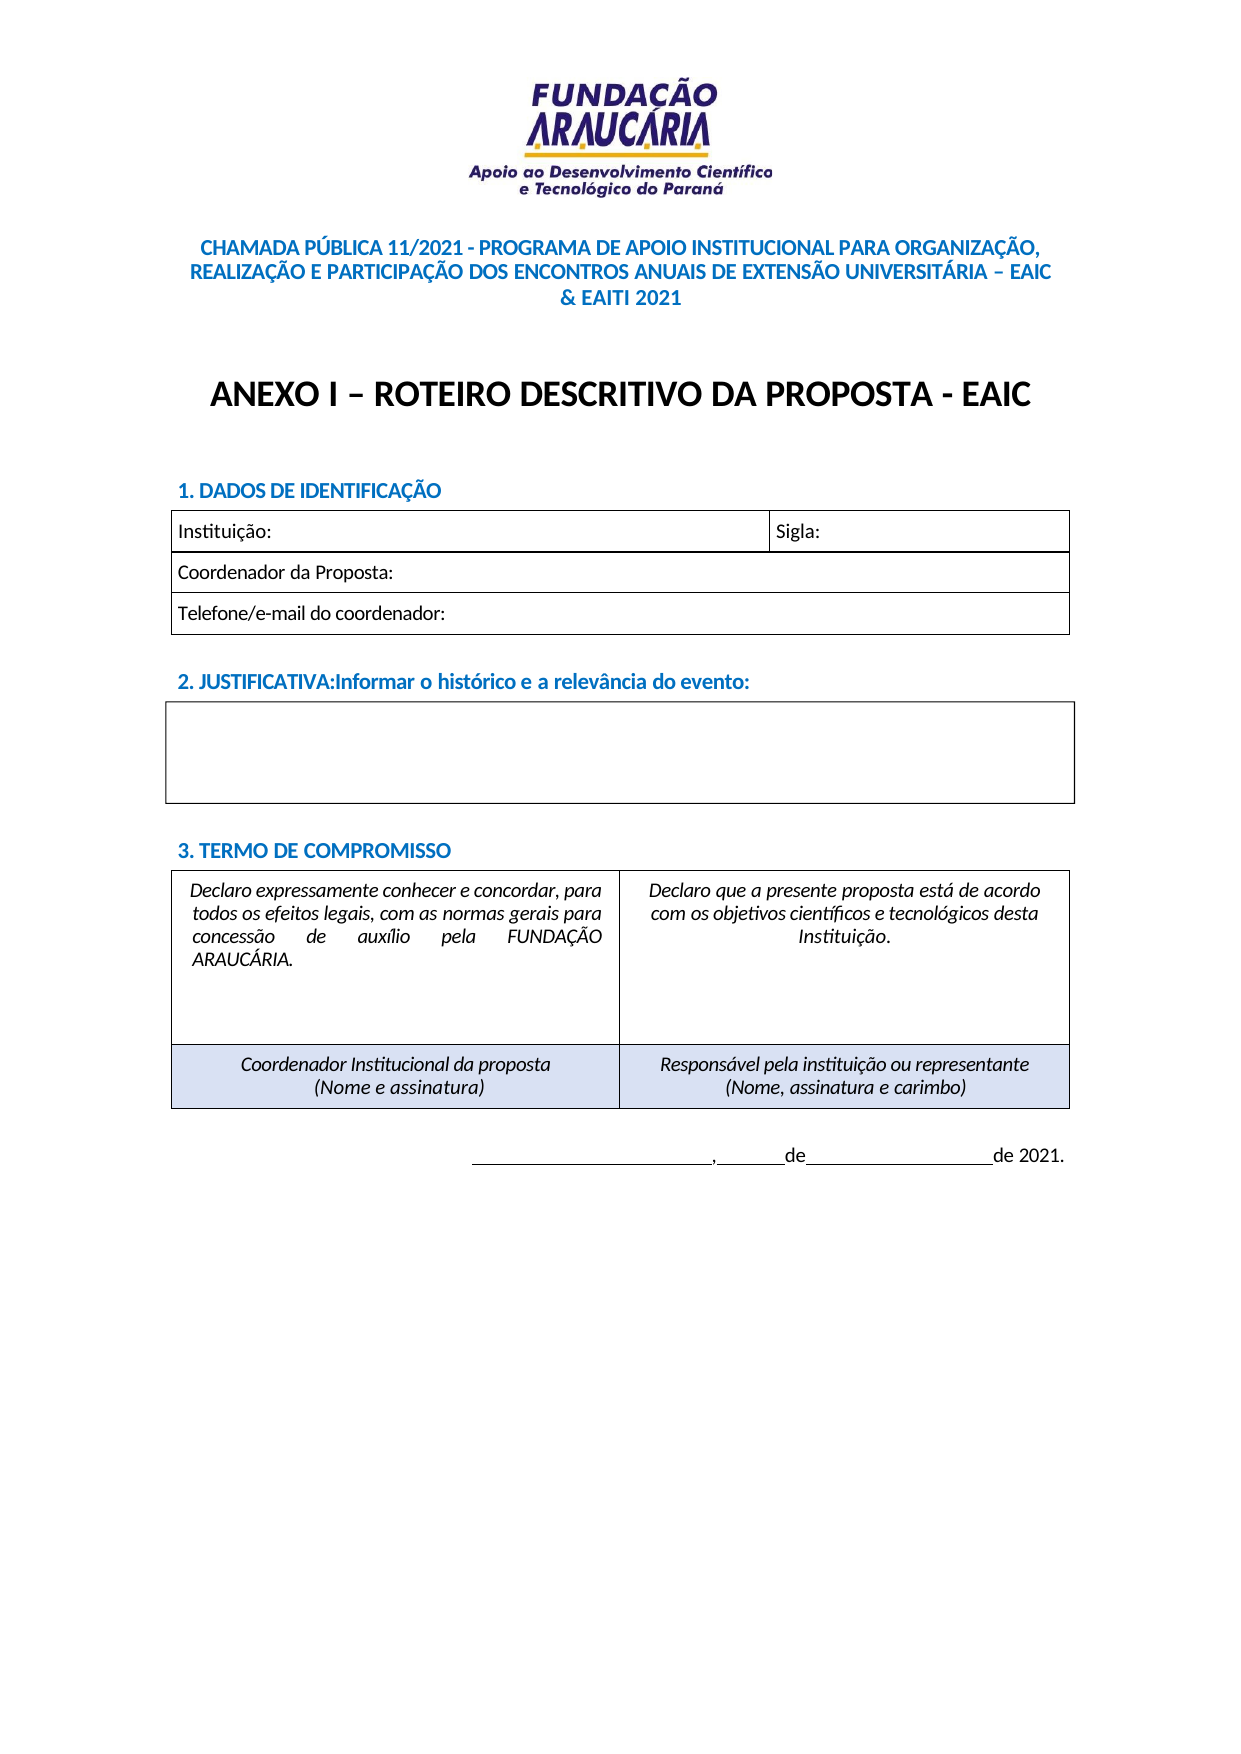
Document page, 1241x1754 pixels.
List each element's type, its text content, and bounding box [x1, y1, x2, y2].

table_header Instituição: [172, 511, 769, 551]
subtitle TERMO DE COMPROMISSO [177, 836, 1240, 864]
table_cell Responsável pela instituição ou representante (Nome, assinatura e carimbo) [620, 1045, 1069, 1108]
list JUSTIFICATIVA:Informar o histórico e a relevância do evento: [177, 667, 1240, 695]
table_header Declaro que a presente proposta está de acordo com os objetivos científicos e tecnológicos desta Instituição. [620, 871, 1069, 1044]
table_header Declaro expressamente conhecer e concordar, para todos os efeitos legais, com as normas gerais para concessão de auxílio pela FUNDAÇÃO ARAUCÁRIA. [172, 871, 619, 1044]
table_cell Telefone/e-mail do coordenador: [172, 593, 1069, 633]
table_cell Coordenador Institucional da proposta (Nome e assinatura) [172, 1045, 619, 1108]
subtitle ANEXO I – ROTEIRO DESCRITIVO DA PROPOSTA - EAIC [118, 369, 1123, 415]
table_cell Coordenador da Proposta: [172, 553, 1069, 592]
picture [468, 77, 773, 198]
text , de de 2021. [472, 1142, 1240, 1167]
subtitle DADOS DE IDENTIFICAÇÃO [177, 476, 1240, 504]
table_header Sigla: [770, 511, 1069, 551]
